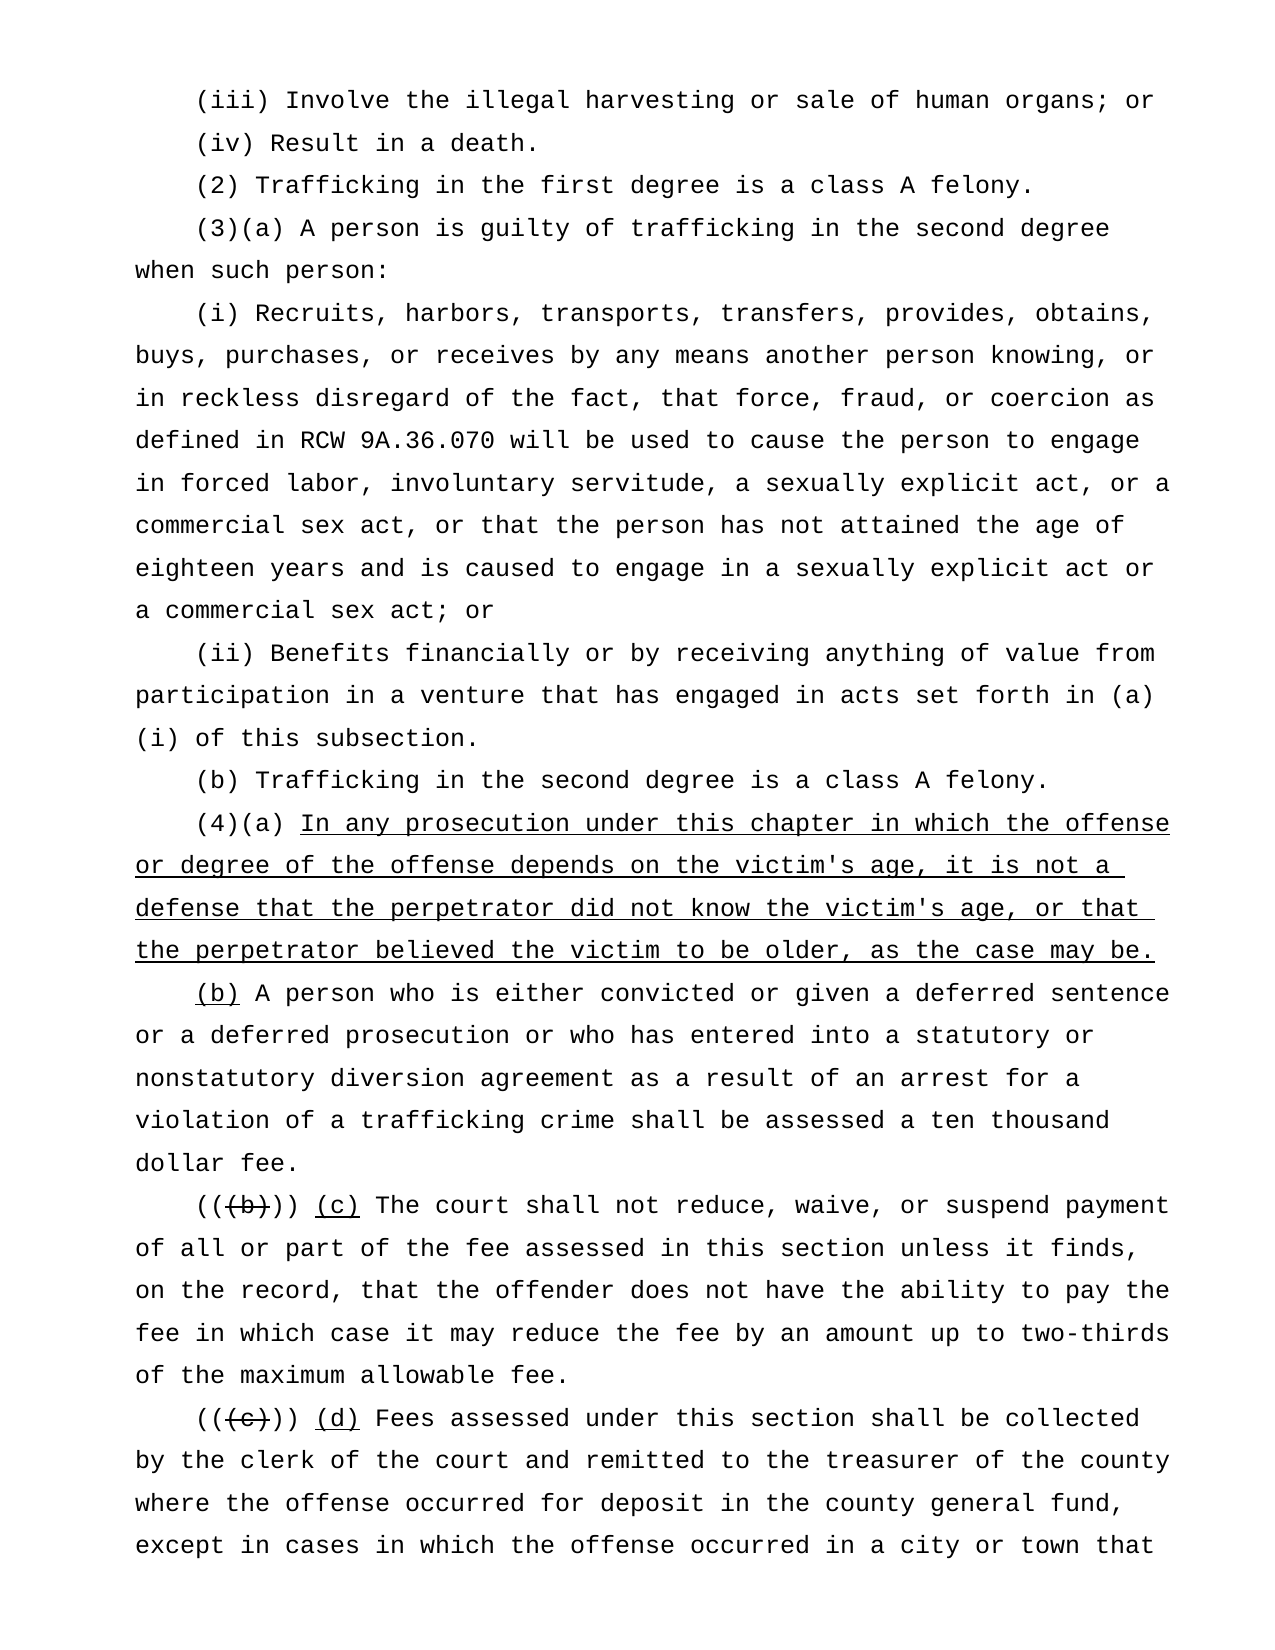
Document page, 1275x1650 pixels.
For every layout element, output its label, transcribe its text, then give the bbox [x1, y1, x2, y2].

text (3)(a) A person is guilty of trafficking in the second degree when such person: [135, 202, 1170, 287]
text (b) Trafficking in the second degree is a class A felony. [135, 755, 1170, 797]
text (2) Trafficking in the first degree is a class A felony. [135, 160, 1170, 202]
text (b) A person who is either convicted or given a deferred sentence or a deferred prosecution or who has entered into a statutory or nonstatutory diversion agreement as a result of an arrest for a violation of a trafficking crime shall be assessed a ten thousand dollar fee. [135, 967, 1170, 1180]
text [135, 1392, 1170, 1562]
text (iv) Result in a death. [135, 117, 1170, 160]
text (4)(a) In any prosecution under this chapter in which the offense or degree of the offense depends on the victim's age, it is not a defense that the perpetrator did not know the victim's age, or that the perpetrator believed the victim to be older, as the case may be. [135, 797, 1170, 967]
text (i) Recruits, harbors, transports, transfers, provides, obtains, buys, purchases, or receives by any means another person knowing, or in reckless disregard of the fact, that force, fraud, or coercion as defined in RCW 9A.36.070 will be used to cause the person to engage in forced labor, involuntary servitude, a sexually explicit act, or a commercial sex act, or that the person has not attained the age of eighteen years and is caused to engage in a sexually explicit act or a commercial sex act; or [135, 287, 1170, 627]
text (((b))) (c) The court shall not reduce, waive, or suspend payment of all or part of the fee assessed in this section unless it finds, on the record, that the offender does not have the ability to pay the fee in which case it may reduce the fee by an amount up to two-thirds of the maximum allowable fee. [135, 1180, 1170, 1392]
text (ii) Benefits financially or by receiving anything of value from participation in a venture that has engaged in acts set forth in (a)(i) of this subsection. [135, 627, 1170, 755]
text (iii) Involve the illegal harvesting or sale of human organs; or [135, 75, 1170, 117]
